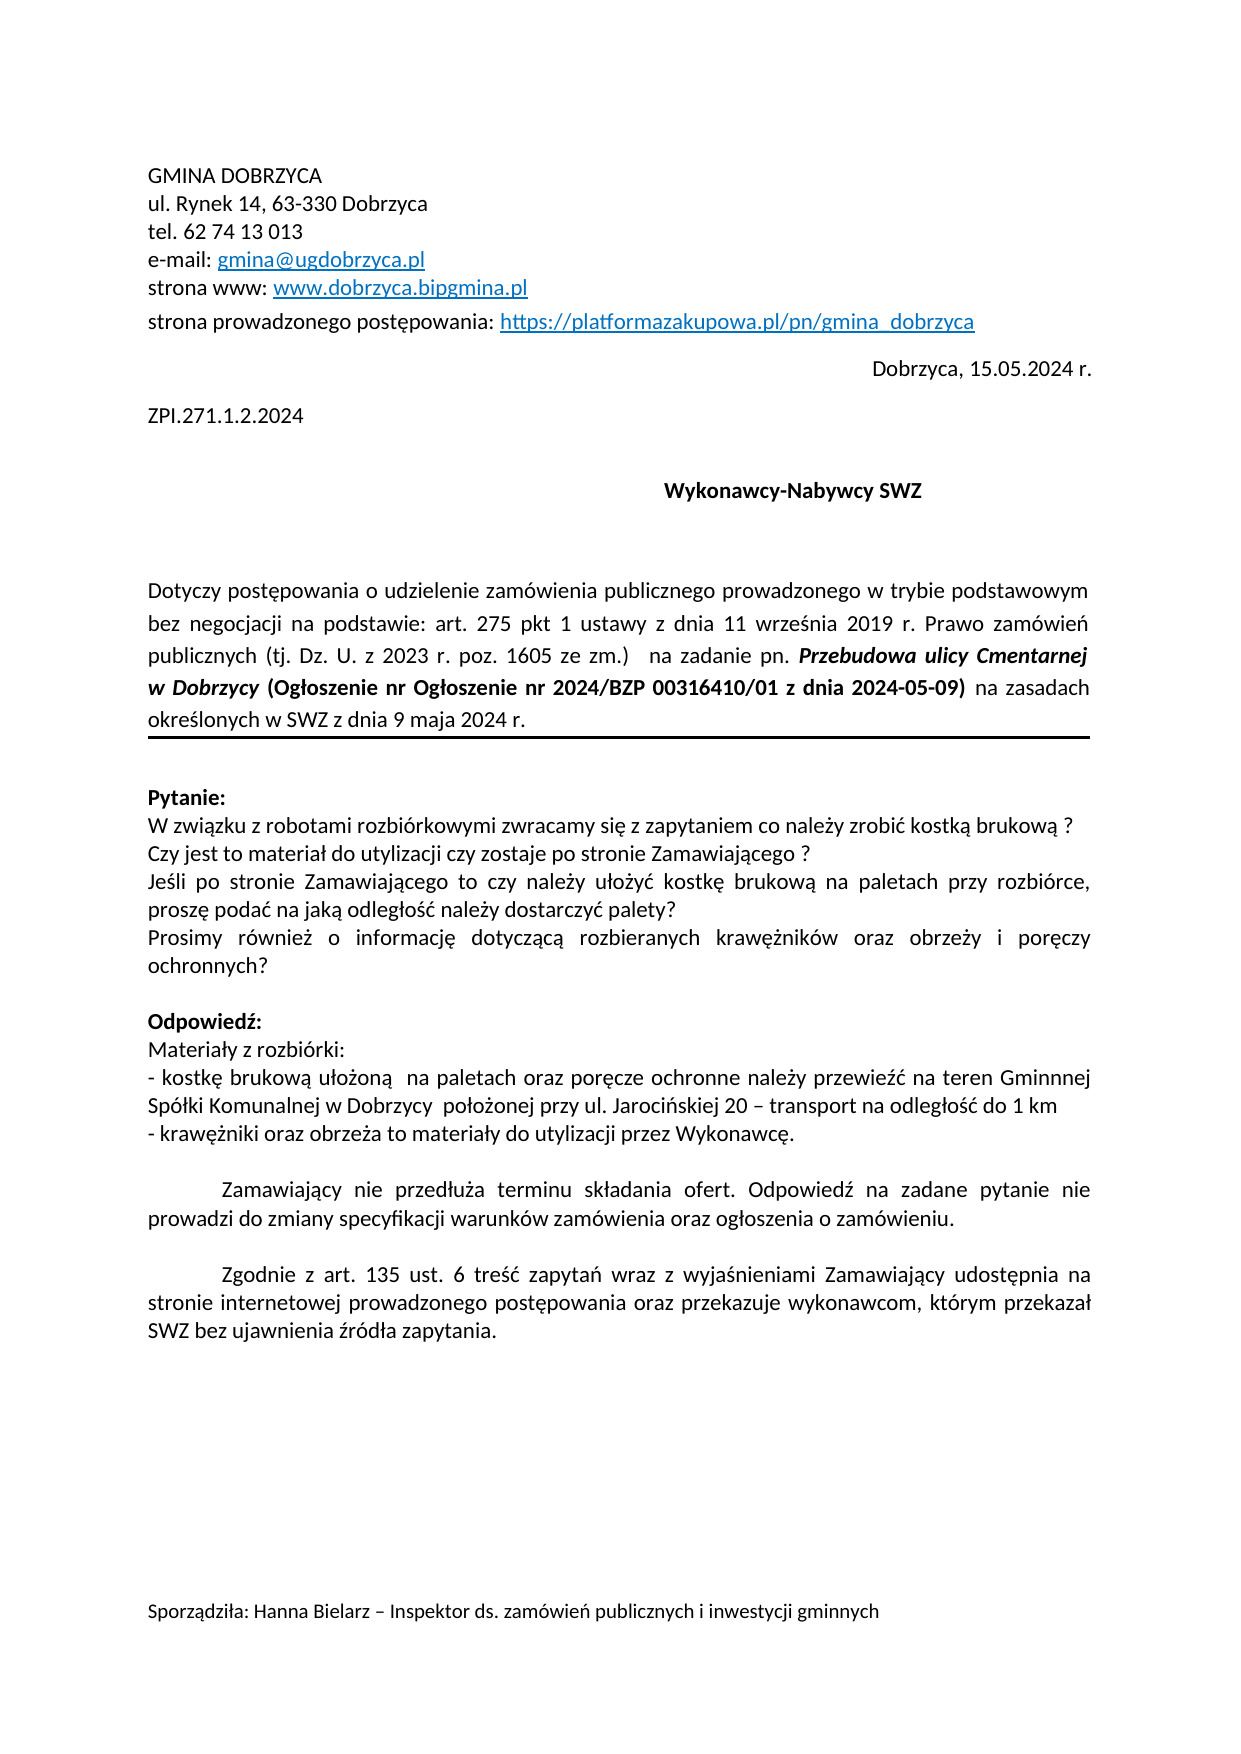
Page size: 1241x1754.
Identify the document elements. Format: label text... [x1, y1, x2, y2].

text Jeśli po stronie Zamawiającego to czy należy ułożyć kostkę brukową na paletach przy rozbiórce, proszę podać na jaką odległość należy dostarczyć palety? [148, 867, 1093, 923]
text Wykonawcy-Nabywcy SWZ [664, 476, 1093, 504]
text Zgodnie z art. 135 ust. 6 treść zapytań wraz z wyjaśnieniami Zamawiający udostępnia na stronie internetowej prowadzonego postępowania oraz przekazuje wykonawcom, którym przekazał SWZ bez ujawnienia źródła zapytania. [148, 1260, 1093, 1344]
text Pytanie: [148, 783, 1093, 811]
text ul. Rynek 14, 63-330 Dobrzyca [148, 189, 1093, 217]
text - krawężniki oraz obrzeża to materiały do utylizacji przez Wykonawcę. [148, 1119, 1093, 1148]
text GMINA DOBRZYCA [148, 161, 1093, 189]
text Czy jest to materiał do utylizacji czy zostaje po stronie Zamawiającego ? [148, 839, 1093, 867]
text strona www: www.dobrzyca.bipgmina.pl [148, 273, 1093, 301]
text strona prowadzonego postępowania: https://platformazakupowa.pl/pn/gmina_dobrzyca [148, 307, 1093, 335]
text Dotyczy postępowania o udzielenie zamówienia publicznego prowadzonego w trybie podstawowym bez negocjacji na podstawie: art. 275 pkt 1 ustawy z dnia 11 września 2019 r. Prawo zamówień publicznych (tj. Dz. U. z 2023 r. poz. 1605 ze zm.) na zadanie pn. Przebudowa ulicy Cmentarnej w Dobrzycy (Ogłoszenie nr Ogłoszenie nr 2024/BZP 00316410/01 z dnia 2024-05-09) na zasadach określonych w SWZ z dnia 9 maja 2024 r. [148, 577, 1090, 736]
text Zamawiający nie przedłuża terminu składania ofert. Odpowiedź na zadane pytanie nie prowadzi do zmiany specyfikacji warunków zamówienia oraz ogłoszenia o zamówieniu. [148, 1176, 1093, 1232]
text W związku z robotami rozbiórkowymi zwracamy się z zapytaniem co należy zrobić kostką brukową ? [148, 811, 1093, 839]
text tel. 62 74 13 013 [148, 217, 1093, 245]
text Prosimy również o informację dotyczącą rozbieranych krawężników oraz obrzeży i poręczy ochronnych? [148, 923, 1093, 979]
text Sporządziła: Hanna Bielarz – Inspektor ds. zamówień publicznych i inwestycji gminnych [148, 1598, 1093, 1623]
text Dobrzyca, 15.05.2024 r. [148, 354, 1093, 382]
text ZPI.271.1.2.2024 [148, 401, 1093, 429]
text - kostkę brukową ułożoną na paletach oraz poręcze ochronne należy przewieźć na teren Gminnnej Spółki Komunalnej w Dobrzycy położonej przy ul. Jarocińskiej 20 – transport na odległość do 1 km [148, 1063, 1093, 1119]
text e-mail: gmina@ugdobrzyca.pl [148, 245, 1093, 273]
text Odpowiedź: [148, 1007, 1093, 1036]
text Materiały z rozbiórki: [148, 1036, 1093, 1063]
